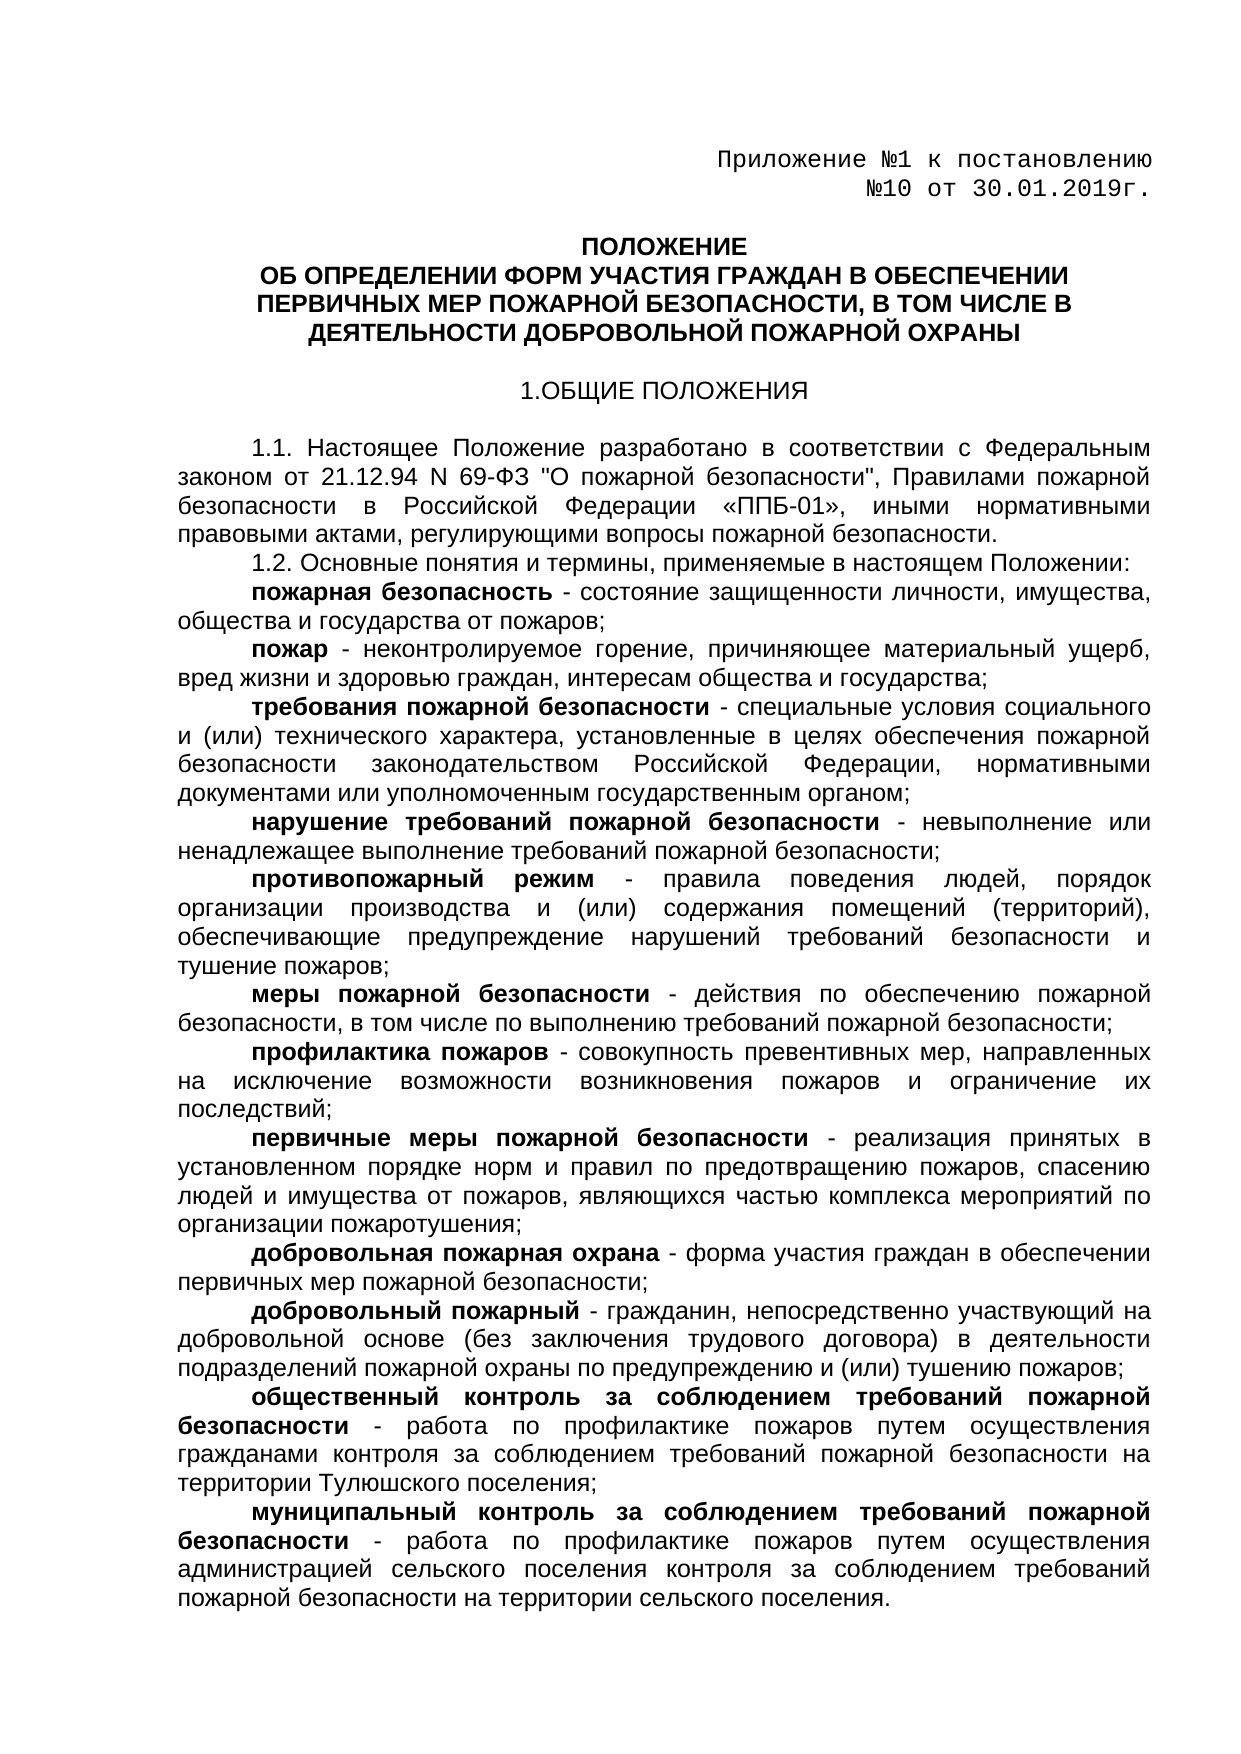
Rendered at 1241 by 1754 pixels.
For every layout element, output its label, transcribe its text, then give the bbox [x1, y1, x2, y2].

text пожарная безопасность - состояние защищенности личности, имущества, общества и государства от пожаров; [177, 577, 1152, 634]
text 1.2. Основные понятия и термины, применяемые в настоящем Положении: [177, 548, 1152, 577]
text противопожарный режим - правила поведения людей, порядок организации производства и (или) содержания помещений (территорий), обеспечивающие предупреждение нарушений требований безопасности и тушение пожаров; [177, 864, 1152, 979]
text первичные меры пожарной безопасности - реализация принятых в установленном порядке норм и правил по предотвращению пожаров, спасению людей и имущества от пожаров, являющихся частью комплекса мероприятий по организации пожаротушения; [177, 1123, 1152, 1238]
text нарушение требований пожарной безопасности - невыполнение или ненадлежащее выполнение требований пожарной безопасности; [177, 807, 1152, 864]
text 1.1. Настоящее Положение разработано в соответствии с Федеральным законом от 21.12.94 N 69-ФЗ "О пожарной безопасности", Правилами пожарной безопасности в Российской Федерации «ППБ-01», иными нормативными правовыми актами, регулирующими вопросы пожарной безопасности. [177, 433, 1152, 548]
subtitle №10 от 30.01.2019г. [177, 175, 1152, 203]
list 1.ОБЩИЕ ПОЛОЖЕНИЯ [177, 376, 1152, 404]
text профилактика пожаров - совокупность превентивных мер, направленных на исключение возможности возникновения пожаров и ограничение их последствий; [177, 1037, 1152, 1123]
text меры пожарной безопасности - действия по обеспечению пожарной безопасности, в том числе по выполнению требований пожарной безопасности; [177, 979, 1152, 1037]
text общественный контроль за соблюдением требований пожарной безопасности - работа по профилактике пожаров путем осуществления гражданами контроля за соблюдением требований пожарной безопасности на территории Тулюшского поселения; [177, 1382, 1152, 1497]
subtitle ПОЛОЖЕНИЕ [177, 232, 1152, 261]
text муниципальный контроль за соблюдением требований пожарной безопасности - работа по профилактике пожаров путем осуществления администрацией сельского поселения контроля за соблюдением требований пожарной безопасности на территории сельского поселения. [177, 1497, 1152, 1612]
text требования пожарной безопасности - специальные условия социального и (или) технического характера, установленные в целях обеспечения пожарной безопасности законодательством Российской Федерации, нормативными документами или уполномоченным государственным органом; [177, 692, 1152, 807]
subtitle ОБ ОПРЕДЕЛЕНИИ ФОРМ УЧАСТИЯ ГРАЖДАН В ОБЕСПЕЧЕНИИ ПЕРВИЧНЫХ МЕР ПОЖАРНОЙ БЕЗОПАСНОСТИ, В ТОМ ЧИСЛЕ В ДЕЯТЕЛЬНОСТИ ДОБРОВОЛЬНОЙ ПОЖАРНОЙ ОХРАНЫ [177, 261, 1152, 347]
text добровольный пожарный - гражданин, непосредственно участвующий на добровольной основе (без заключения трудового договора) в деятельности подразделений пожарной охраны по предупреждению и (или) тушению пожаров; [177, 1296, 1152, 1382]
subtitle Приложение №1 к постановлению [177, 147, 1152, 175]
text пожар - неконтролируемое горение, причиняющее материальный ущерб, вред жизни и здоровью граждан, интересам общества и государства; [177, 634, 1152, 692]
text добровольная пожарная охрана - форма участия граждан в обеспечении первичных мер пожарной безопасности; [177, 1238, 1152, 1296]
